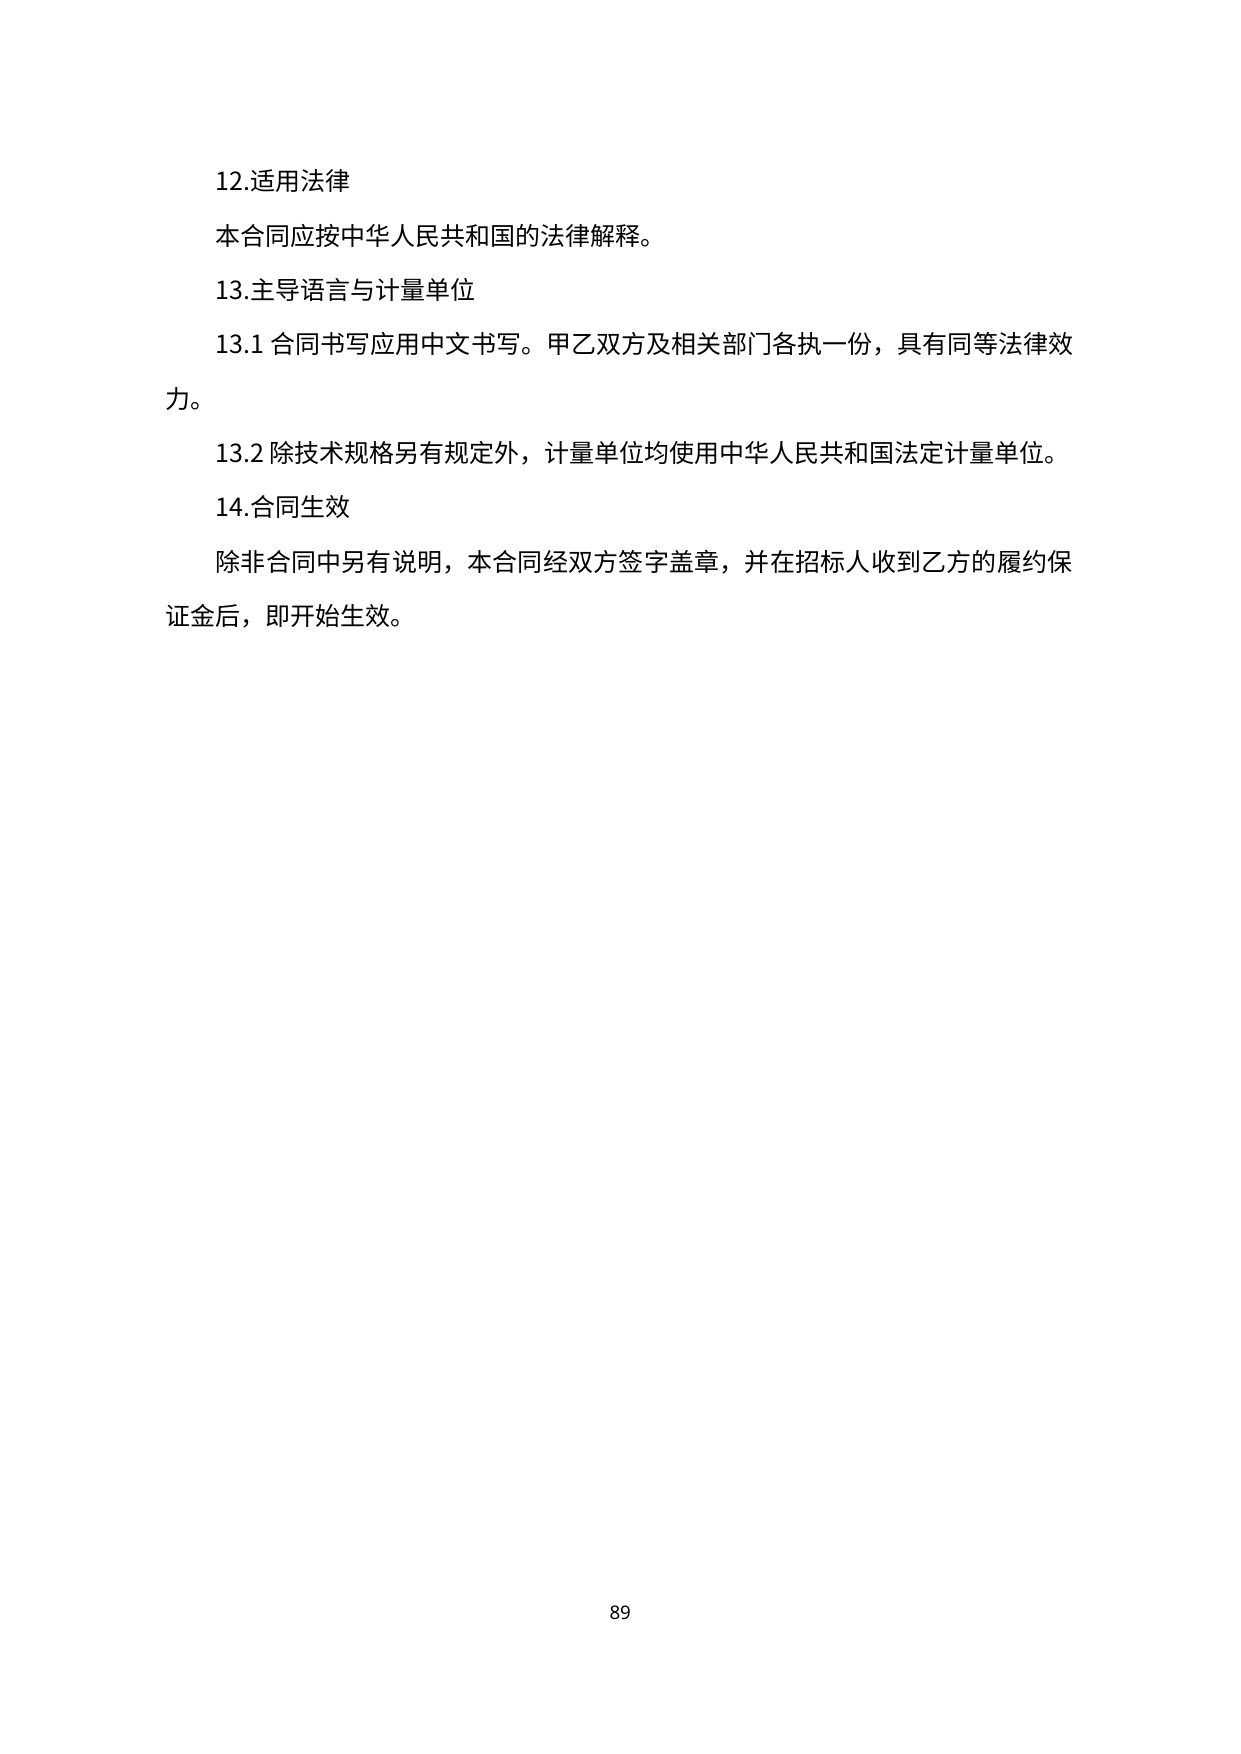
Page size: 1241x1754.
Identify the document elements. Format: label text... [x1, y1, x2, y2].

text 13.2 除技术规格另有规定外，计量单位均使用中华人民共和国法定计量单位。 [165, 433, 1075, 470]
text 13.1 合同书写应用中文书写。甲乙双方及相关部门各执一份，具有同等法律效力。 [165, 325, 1075, 415]
text 本合同应按中华人民共和国的法律解释。 [165, 216, 1075, 252]
text 14.合同生效 [165, 488, 1075, 524]
text 13.主导语言与计量单位 [165, 270, 1075, 307]
text 12.适用法律 [165, 162, 1075, 198]
text 除非合同中另有说明，本合同经双方签字盖章，并在招标人收到乙方的履约保证金后，即开始生效。 [165, 542, 1075, 633]
